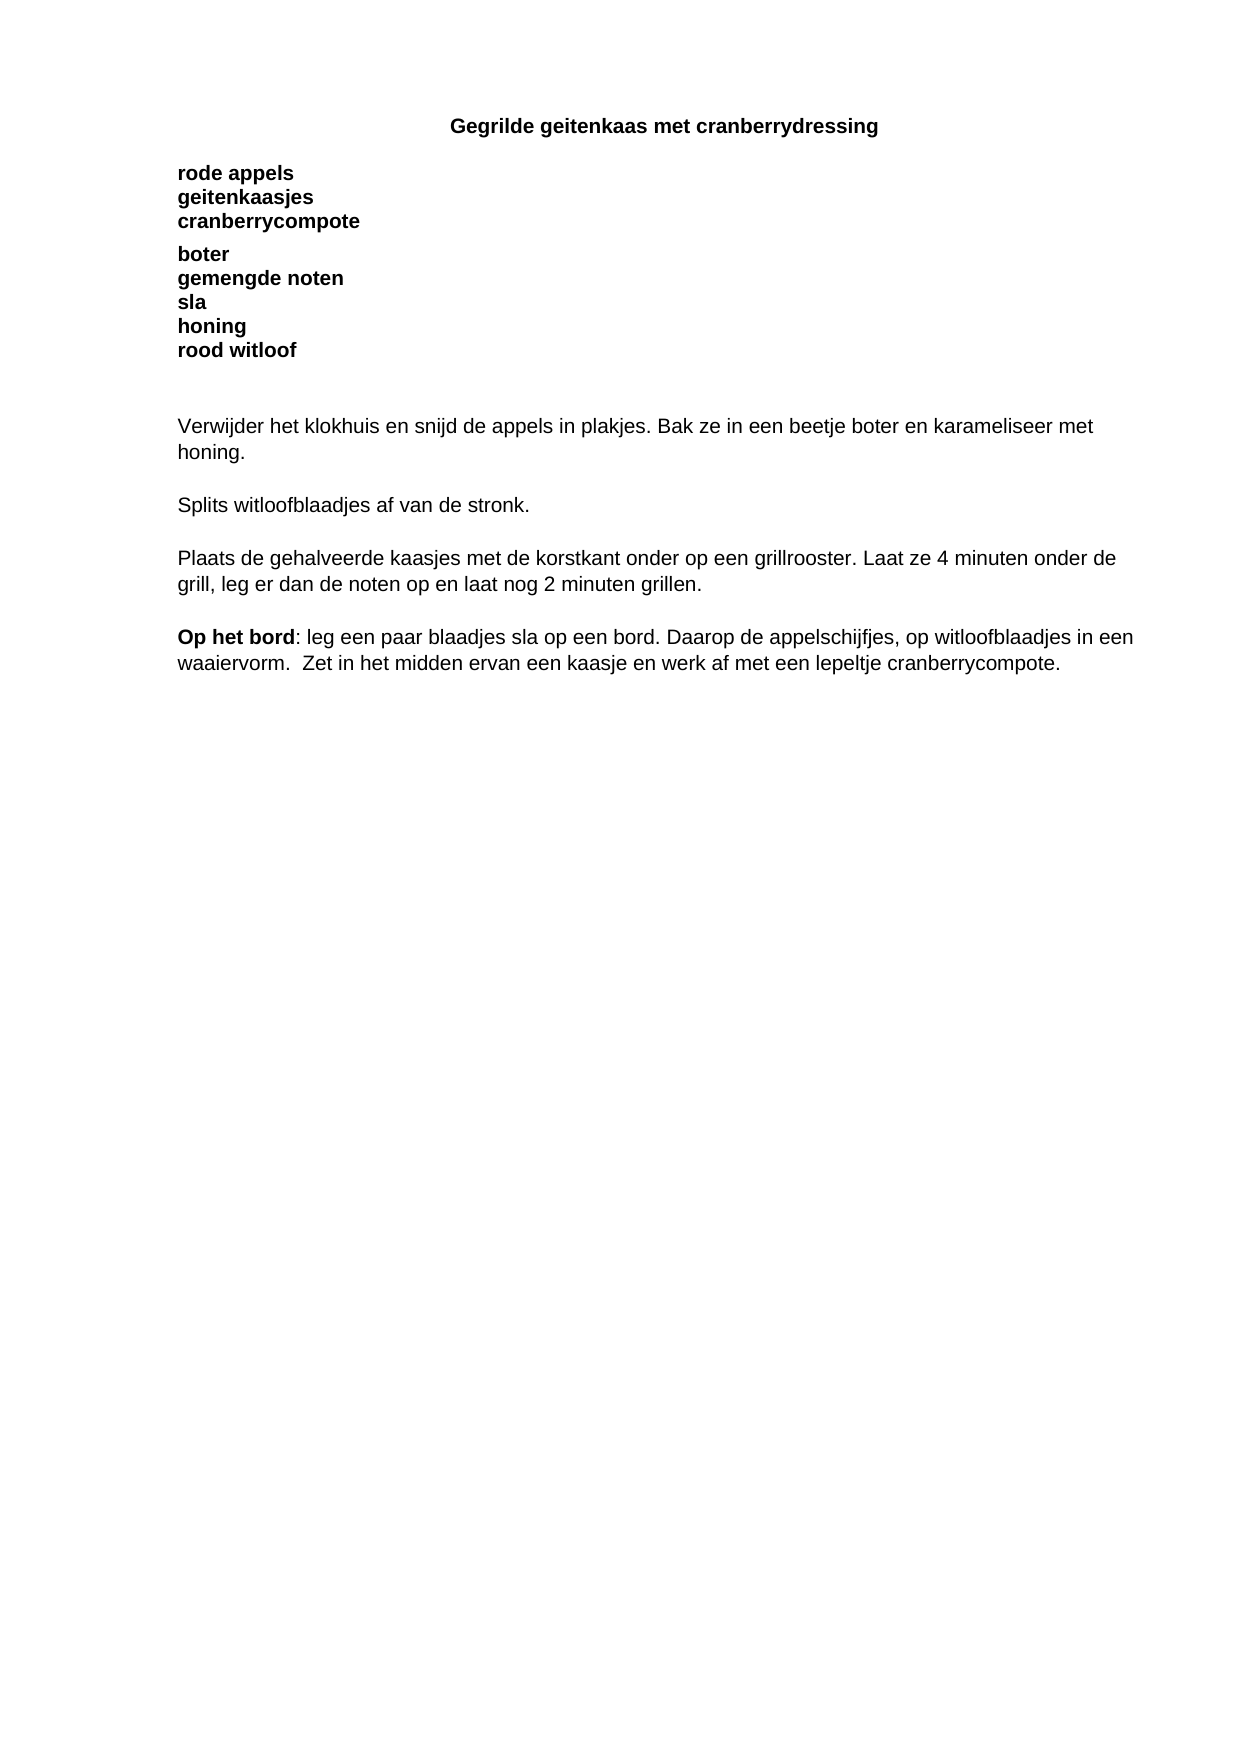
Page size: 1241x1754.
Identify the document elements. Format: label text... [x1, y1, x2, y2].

text rode appels geitenkaasjes cranberrycompote [177, 161, 1152, 233]
text Gegrilde geitenkaas met cranberrydressing [177, 118, 1152, 137]
text Op het bord: leg een paar blaadjes sla op een bord. Daarop de appelschijfjes, op witloofblaadjes in een waaiervorm. Zet in het midden ervan een kaasje en werk af met een lepeltje cranberrycompote. [177, 624, 1152, 675]
text Plaats de gehalveerde kaasjes met de korstkant onder op een grillrooster. Laat ze 4 minuten onder de grill, leg er dan de noten op en laat nog 2 minuten grillen. [177, 545, 1152, 596]
text boter gemengde noten sla honing rood witloof [177, 242, 1152, 362]
text Verwijder het klokhuis en snijd de appels in plakjes. Bak ze in een beetje boter en karameliseer met honing. [177, 414, 1152, 464]
text Splits witloofblaadjes af van de stronk. [177, 493, 1152, 517]
